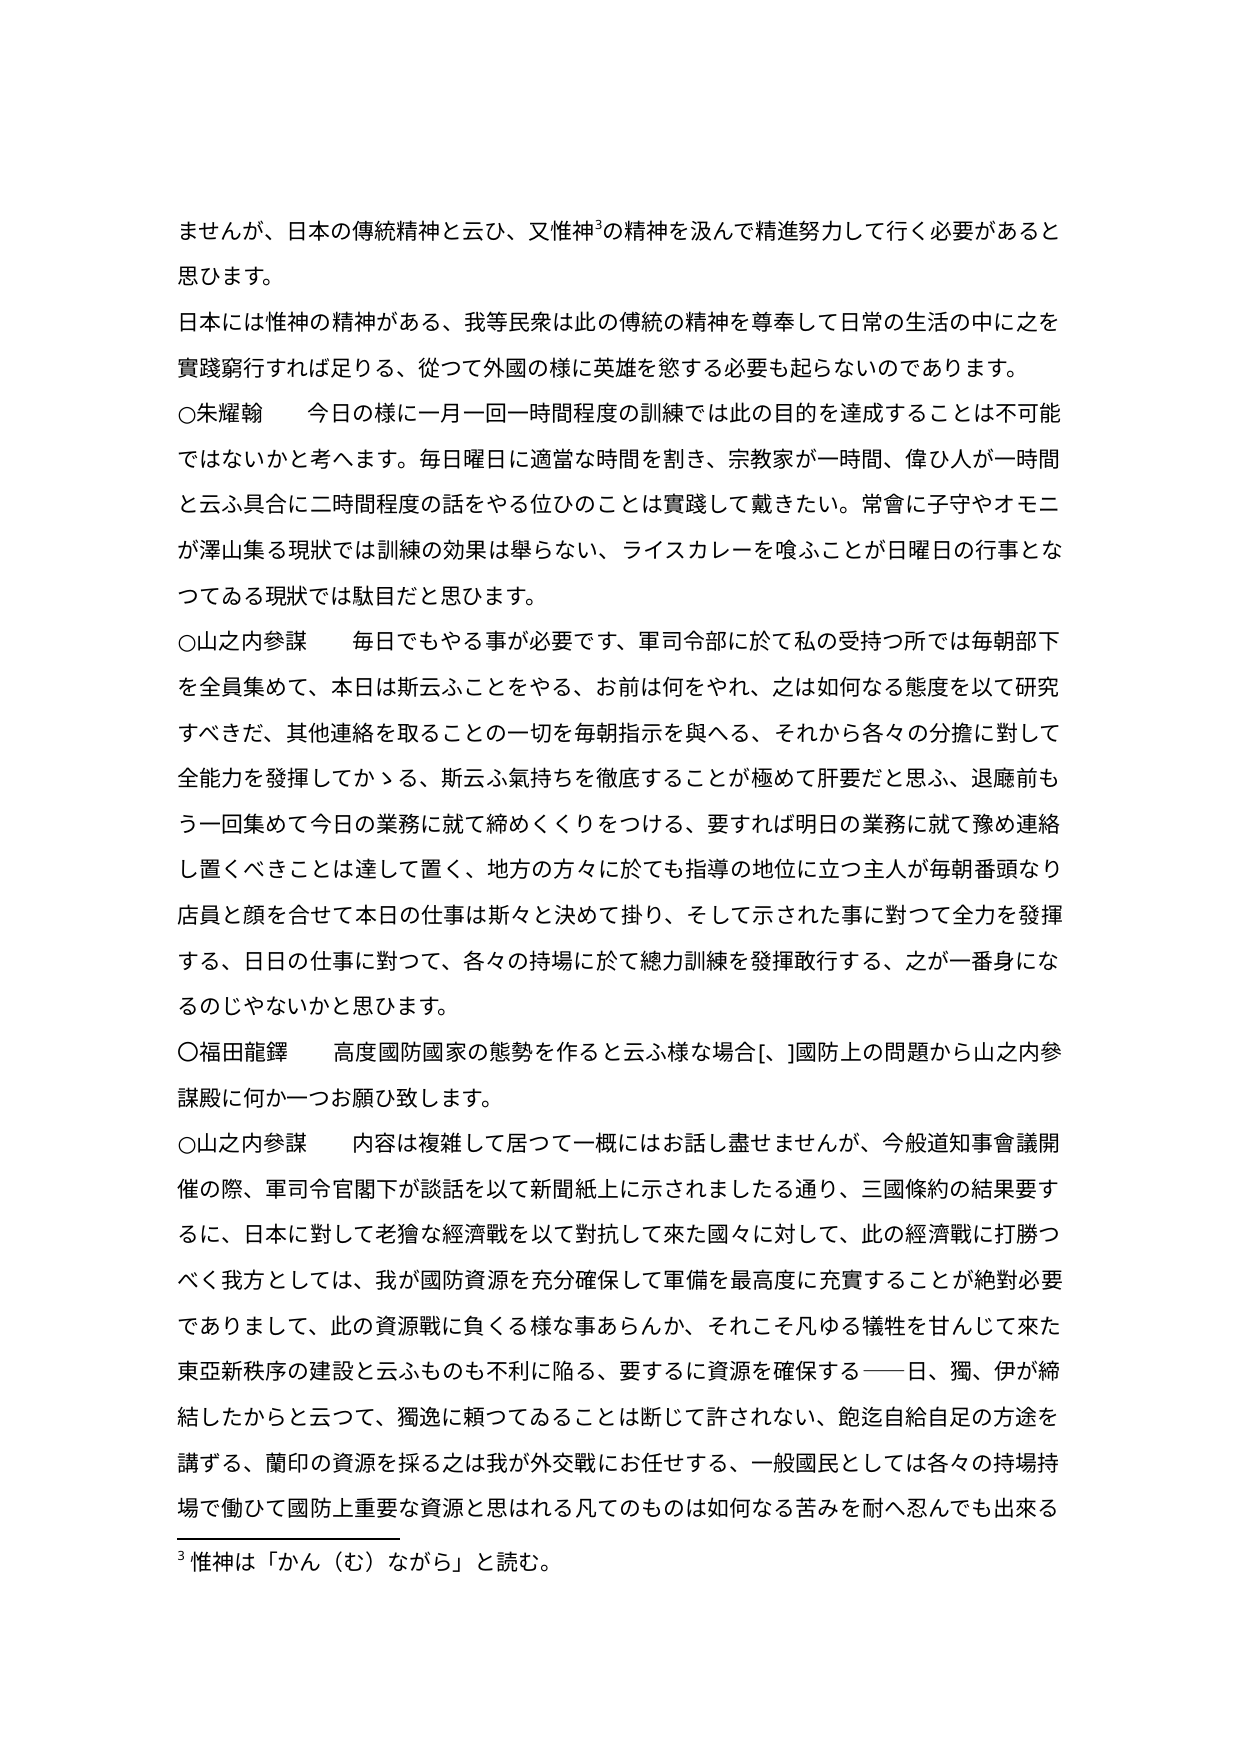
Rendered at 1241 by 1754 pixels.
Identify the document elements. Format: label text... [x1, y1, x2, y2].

text ○山之内參謀 毎日でもやる事が必要です、軍司令部に於て私の受持つ所では毎朝部下を全員集めて、本日は斯云ふことをやる、お前は何をやれ、之は如何なる態度を以て研究すべきだ、其他連絡を取ることの一切を毎朝指示を與へる、それから各々の分擔に對して全能力を發揮してかゝる、斯云ふ氣持ちを徹底することが極めて肝要だと思ふ、退廰前もう一回集めて今日の業務に就て締めくくりをつける、要すれば明日の業務に就て豫め連絡し置くべきことは達して置く、地方の方々に於ても指導の地位に立つ主人が毎朝番頭なり店員と顔を合せて本日の仕事は斯々と決めて掛り、そして示された事に對つて全力を發揮する、日日の仕事に對つて、各々の持場に於て總力訓練を發揮敢行する、之が一番身になるのじやないかと思ひます。 [177, 617, 1063, 1028]
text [177, 207, 1063, 298]
text 日本には惟神の精神がある、我等民衆は此の傅統の精神を尊奉して日常の生活の中に之を實踐窮行すれば足りる、從つて外國の様に英雄を慾する必要も起らないのであります。 [177, 298, 1063, 389]
text ○朱耀翰 今日の様に一月一回一時間程度の訓練では此の目的を達成することは不可能ではないかと考へます。毎日曜日に適當な時間を割き、宗教家が一時間、偉ひ人が一時間と云ふ具合に二時間程度の話をやる位ひのことは實踐して戴きたい。常會に子守やオモニが澤山集る現狀では訓練の効果は舉らない、ライスカレーを喰ふことが日曜日の行事となつてゐる現狀では駄目だと思ひます。 [177, 389, 1063, 617]
text 〇福田龍鐸 高度國防國家の態勢を作ると云ふ様な場合[、]國防上の問題から山之内參謀殿に何か一つお願ひ致します。 [177, 1028, 1063, 1119]
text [177, 1119, 1063, 1530]
